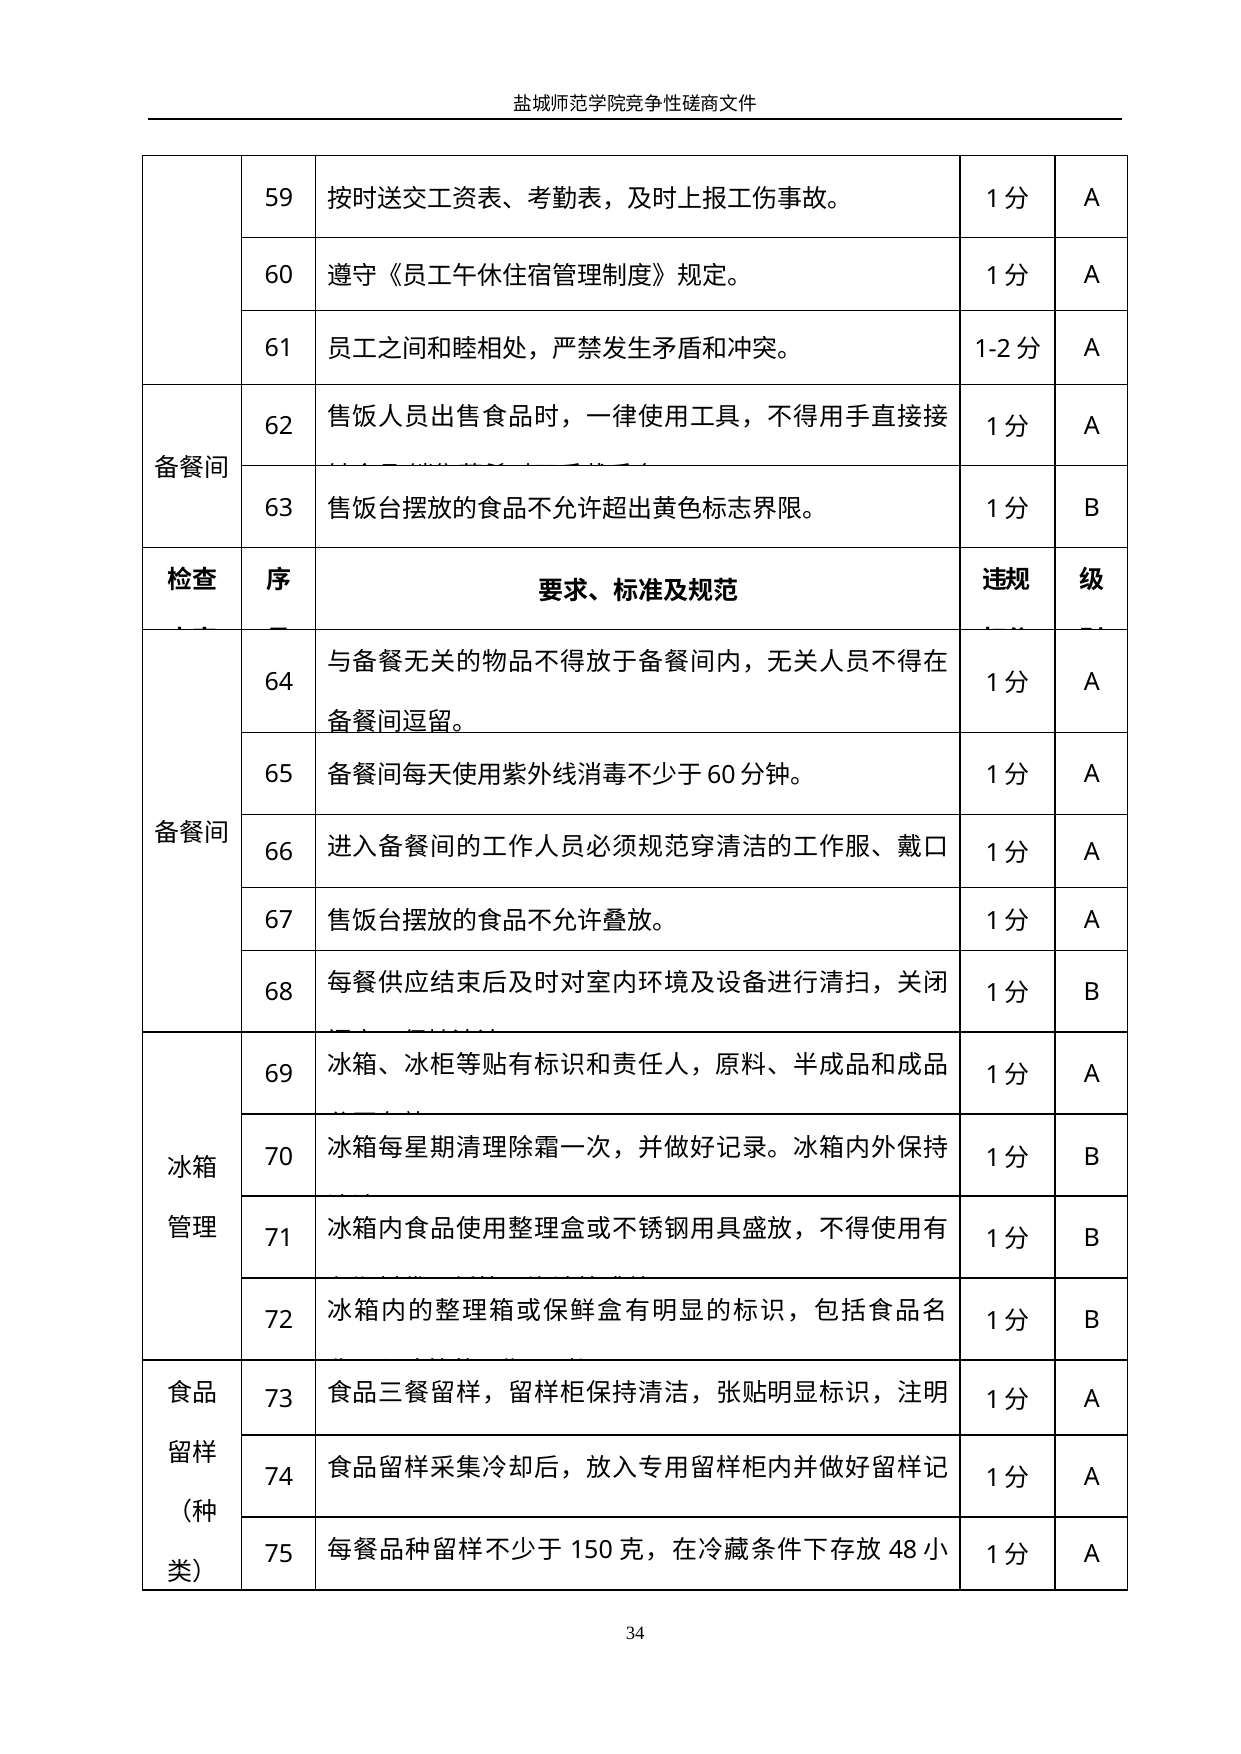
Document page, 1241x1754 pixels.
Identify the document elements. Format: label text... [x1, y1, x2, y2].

table_cell 1分 [961, 951, 1054, 1031]
table_cell A [1056, 1436, 1127, 1516]
table_cell 售饭台摆放的食品不允许叠放。 [316, 888, 959, 949]
table_cell 75 [242, 1518, 315, 1588]
table_cell 1分 [961, 1197, 1054, 1277]
table_cell 1分 [961, 1436, 1054, 1516]
table_cell 售饭人员出售食品时，一律使用工具，不得用手直接接触食品,销售菜肴时双手戴手套。 [316, 385, 959, 465]
table_cell 60 [242, 238, 315, 310]
table_cell 1分 [961, 733, 1054, 813]
table_cell 67 [242, 888, 315, 949]
table_cell 61 [242, 311, 315, 383]
table_cell 与备餐无关的物品不得放于备餐间内，无关人员不得在备餐间逗留。 [316, 630, 959, 732]
table_cell 1分 [961, 466, 1054, 547]
table_cell 1分 [961, 1361, 1054, 1434]
table_cell 1-2分 [961, 311, 1054, 383]
table_cell 1分 [961, 1033, 1054, 1113]
table_cell B [1056, 1197, 1127, 1277]
table_cell 食品 留样（种类） [143, 1361, 241, 1588]
table_cell A [1056, 733, 1127, 813]
table_cell 1分 [961, 238, 1054, 310]
table_cell 59 [242, 156, 315, 237]
table_cell 员工之间和睦相处，严禁发生矛盾和冲突。 [316, 311, 959, 383]
table_cell B [1056, 1279, 1127, 1359]
table_cell 71 [242, 1197, 315, 1277]
table_cell 违规 扣分 [961, 548, 1054, 629]
table_cell A [1056, 630, 1127, 732]
table_cell A [1056, 1361, 1127, 1434]
table_cell A [1056, 888, 1127, 949]
table_cell 冰箱内的整理箱或保鲜盒有明显的标识，包括食品名称，入冰箱的日期、时间。 [316, 1279, 959, 1359]
table_cell 备餐间每天使用紫外线消毒不少于60分钟。 [316, 733, 959, 813]
table_cell 1分 [961, 630, 1054, 732]
table_cell 1分 [961, 815, 1054, 887]
table_cell 级 别 [1056, 548, 1127, 629]
table_cell 65 [242, 733, 315, 813]
table_cell 73 [242, 1361, 315, 1434]
table_cell A [1056, 311, 1127, 383]
table_cell 冰箱 管理 [143, 1033, 241, 1359]
table_cell 按时送交工资表、考勤表，及时上报工伤事故。 [316, 156, 959, 237]
table_cell 1分 [961, 1115, 1054, 1195]
table_cell 冰箱每星期清理除霜一次，并做好记录。冰箱内外保持清洁。 [316, 1115, 959, 1195]
table_cell 70 [242, 1115, 315, 1195]
table_cell 66 [242, 815, 315, 887]
table_cell 1分 [961, 1518, 1054, 1588]
table_cell 1分 [961, 385, 1054, 465]
table_cell 备餐间 [143, 385, 241, 547]
table_cell B [1056, 466, 1127, 547]
table_cell 食品留样采集冷却后，放入专用留样柜内并做好留样记录。 [316, 1436, 959, 1516]
table_cell A [1056, 815, 1127, 887]
table_cell 冰箱内食品使用整理盒或不锈钢用具盛放，不得使用有色塑料袋、纸箱、泡沫箱盛放。 [316, 1197, 959, 1277]
table_cell 64 [242, 630, 315, 732]
table_cell B [1056, 951, 1127, 1031]
table_cell 1分 [961, 888, 1054, 949]
table_cell 冰箱、冰柜等贴有标识和责任人，原料、半成品和成品分开存放。 [316, 1033, 959, 1113]
table_cell 72 [242, 1279, 315, 1359]
table_cell 每餐供应结束后及时对室内环境及设备进行清扫，关闭门窗，保持清洁。 [316, 951, 959, 1031]
table_cell A [1056, 1518, 1127, 1588]
table_cell A [1056, 156, 1127, 237]
table_cell 69 [242, 1033, 315, 1113]
table_cell 遵守《员工午休住宿管理制度》规定。 [316, 238, 959, 310]
table_cell A [1056, 385, 1127, 465]
table_cell 备餐间 [143, 630, 241, 1031]
table_cell 检查 内容 [143, 548, 241, 629]
table_cell 62 [242, 385, 315, 465]
table_cell 68 [242, 951, 315, 1031]
table_cell B [1056, 1115, 1127, 1195]
table_cell 每餐品种留样不少于150克，在冷藏条件下存放48小时。 [316, 1518, 959, 1588]
table_cell 1分 [961, 156, 1054, 237]
table_cell 要求、标准及规范 [316, 548, 959, 629]
table_cell 序 号 [242, 548, 315, 629]
table_cell 食品三餐留样，留样柜保持清洁，张贴明显标识，注明留样时间。专人留样，责任到人。 [316, 1361, 959, 1434]
table_cell 74 [242, 1436, 315, 1516]
table_cell 63 [242, 466, 315, 547]
table_cell 1分 [961, 1279, 1054, 1359]
table_cell A [1056, 1033, 1127, 1113]
table_cell 进入备餐间的工作人员必须规范穿清洁的工作服、戴口罩、手套。 [316, 815, 959, 887]
table_cell 售饭台摆放的食品不允许超出黄色标志界限。 [316, 466, 959, 547]
table_cell A [1056, 238, 1127, 310]
